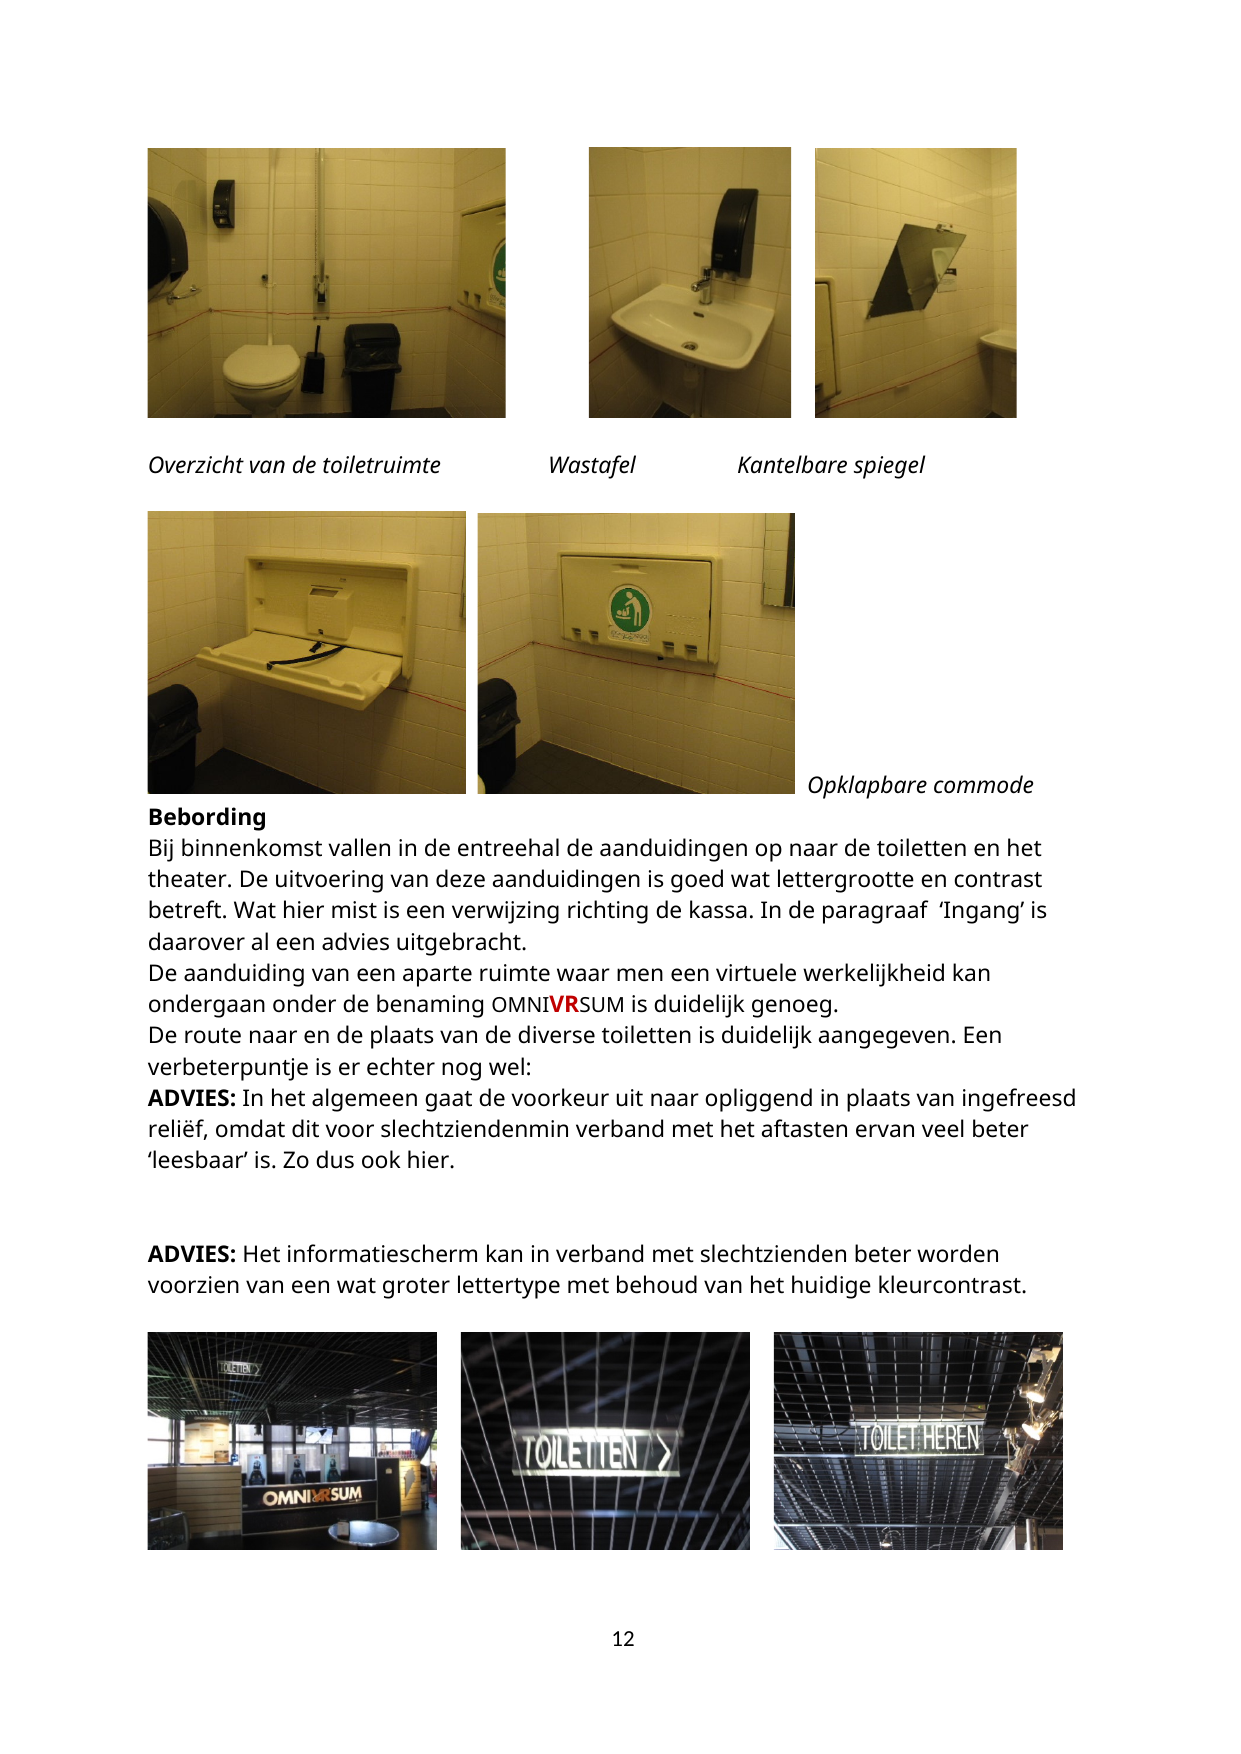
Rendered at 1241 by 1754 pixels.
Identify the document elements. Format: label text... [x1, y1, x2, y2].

picture [147, 148, 506, 418]
picture [588, 147, 792, 418]
text ADVIES: In het algemeen gaat de voorkeur uit naar opliggend in plaats van ingefreesd reliëf, omdat dit voor slechtziendenmin verband met het aftasten ervan veel beter ‘leesbaar’ is. Zo dus ook hier. [148, 1082, 1093, 1176]
text De aanduiding van een aparte ruimte waar men een virtuele werkelijkheid kan ondergaan onder de benaming OMNIVRSUM is duidelijk genoeg. [148, 957, 1093, 1019]
text ADVIES: Het informatiescherm kan in verband met slechtzienden beter worden voorzien van een wat groter lettertype met behoud van het huidige kleurcontrast. [148, 1238, 1093, 1301]
text Bebording [148, 801, 1093, 832]
picture [815, 148, 1017, 418]
picture [147, 1332, 437, 1550]
text Bij binnenkomst vallen in de entreehal de aanduidingen op naar de toiletten en het theater. De uitvoering van deze aanduidingen is goed wat lettergrootte en contrast betreft. Wat hier mist is een verwijzing richting de kassa. In de paragraaf ‘Ingang’ is daarover al een advies uitgebracht. [148, 832, 1093, 957]
picture [147, 511, 466, 794]
picture [460, 1332, 750, 1550]
picture [773, 1332, 1063, 1550]
text De route naar en de plaats van de diverse toiletten is duidelijk aangegeven. Een verbeterpuntje is er echter nog wel: [148, 1019, 1093, 1082]
text Overzicht van de toiletruimte Wastafel Kantelbare spiegel [148, 449, 1093, 480]
picture [477, 513, 795, 794]
